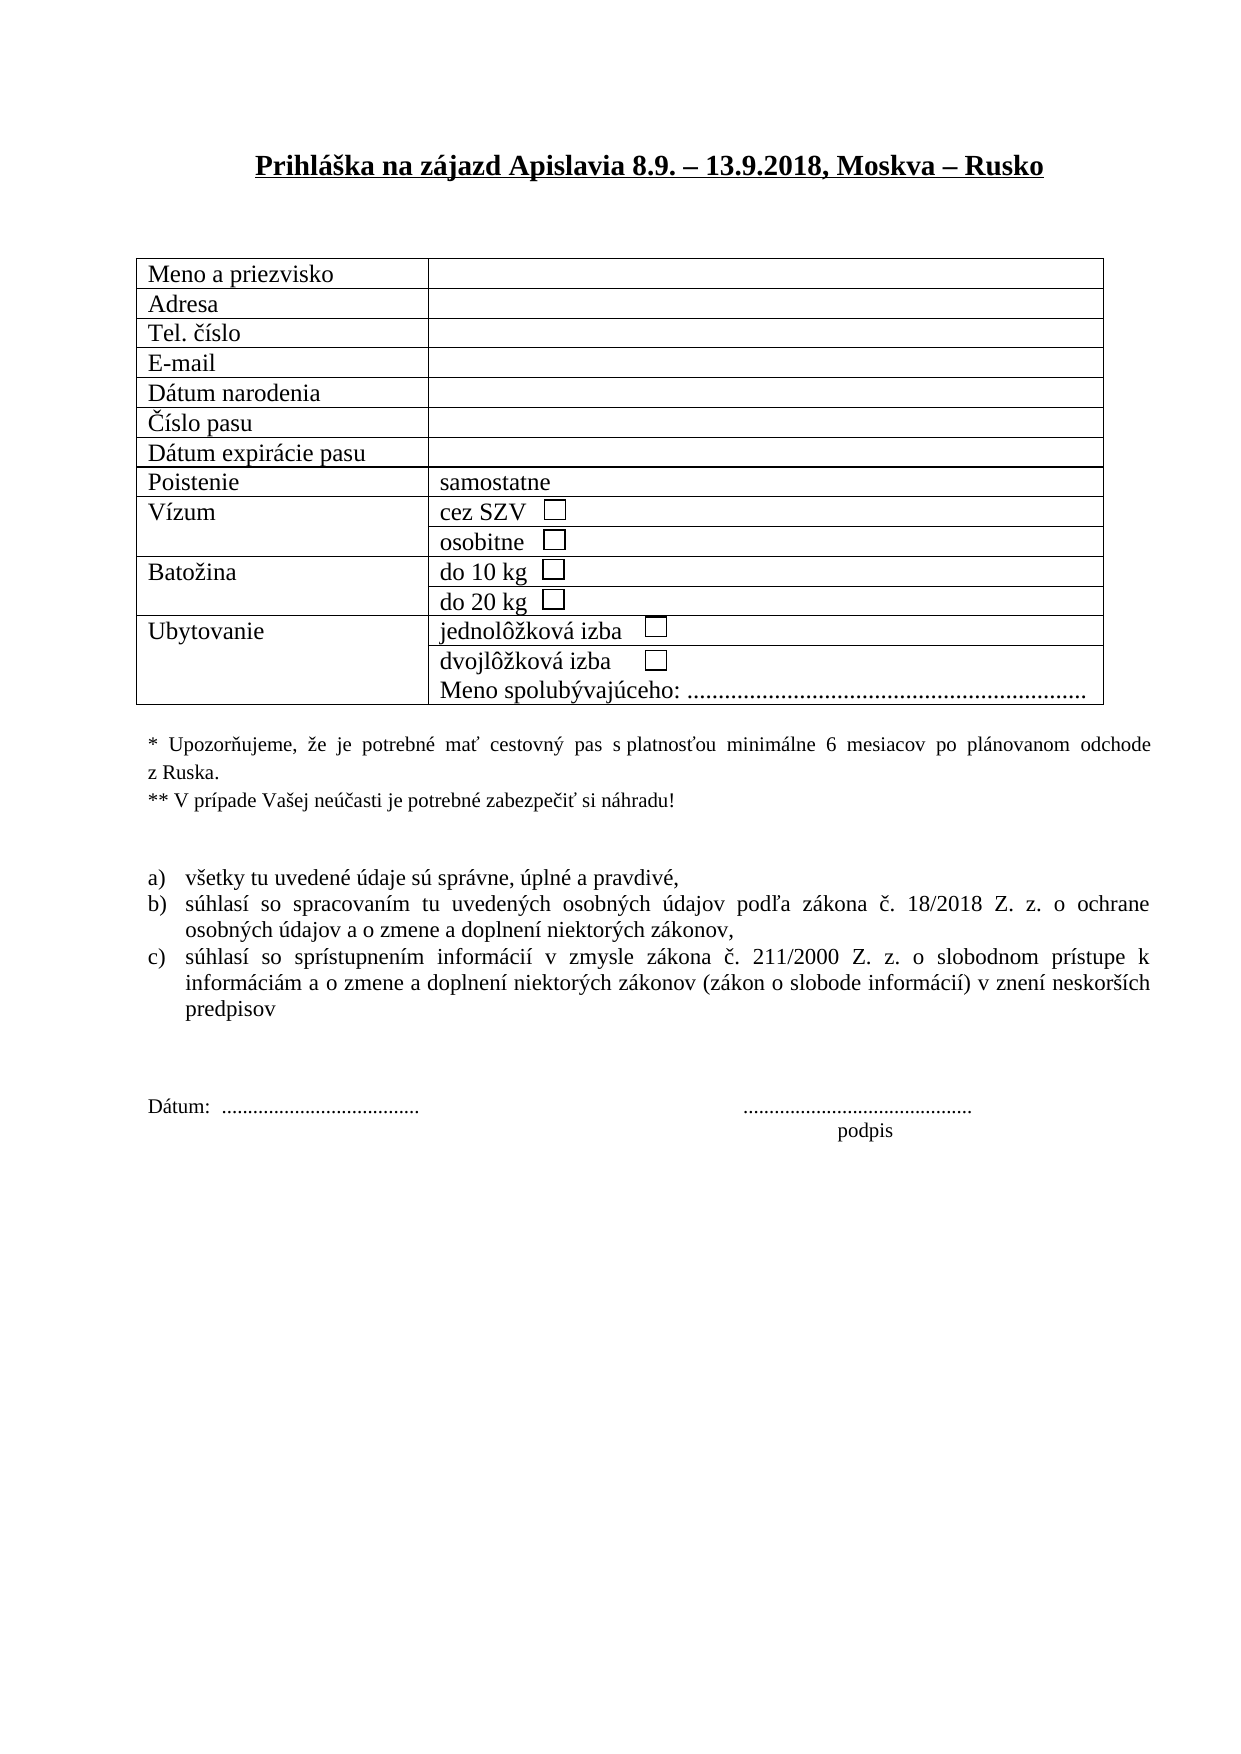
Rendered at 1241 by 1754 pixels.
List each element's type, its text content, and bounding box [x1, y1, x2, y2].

table_cell Poistenie [137, 468, 428, 496]
table_header [429, 259, 1103, 288]
text Dátum: ...................................... ............................................ [148, 1094, 1152, 1118]
table_cell Dátum expirácie pasu [137, 438, 428, 466]
table_cell Vízum [137, 497, 428, 556]
table_cell Adresa [137, 289, 428, 317]
table_cell [137, 586, 428, 615]
list ** V prípade Vašej neúčasti je potrebné zabezpečiť si náhradu! [148, 788, 1152, 812]
table_cell Dátum narodenia [137, 378, 428, 407]
table_cell jednolôžková izba [429, 616, 1103, 645]
table_cell Číslo pasu [137, 408, 428, 437]
table_cell osobitne [429, 527, 1103, 556]
table_cell [429, 378, 1103, 407]
table_cell dvojlôžková izba Meno spolubývajúceho: ................................................................ [429, 646, 1103, 704]
table_cell [429, 348, 1103, 377]
table_cell Batožina [137, 557, 428, 586]
text podpis [738, 1118, 1152, 1142]
table_cell do 20 kg [429, 587, 1103, 615]
list súhlasí so spracovaním tu uvedených osobných údajov podľa zákona č. 18/2018 Z. z. o ochrane osobných údajov a o zmene a doplnení niektorých zákonov, [148, 890, 1152, 943]
table_cell cez SZV [429, 497, 1103, 526]
table_cell [429, 319, 1103, 347]
list všetky tu uvedené údaje sú správne, úplné a pravdivé, [148, 864, 1152, 890]
table_cell do 10 kg [429, 557, 1103, 586]
table_cell E-mail [137, 348, 428, 377]
table_header Meno a priezvisko [137, 259, 428, 288]
list * Upozorňujeme, že je potrebné mať cestovný pas s platnosťou minimálne 6 mesiacov po plánovanom odchode z Ruska. [148, 732, 1152, 784]
table_cell [429, 408, 1103, 437]
table_cell [429, 438, 1103, 466]
table_cell [429, 289, 1103, 317]
table_cell Ubytovanie [137, 616, 428, 704]
table_cell samostatne [429, 468, 1103, 496]
table_cell Tel. číslo [137, 319, 428, 347]
text Prihláška na zájazd Apislavia 8.9. – 13.9.2018, Moskva – Rusko [148, 148, 1152, 181]
list súhlasí so sprístupnením informácií v zmysle zákona č. 211/2000 Z. z. o slobodnom prístupe k informáciám a o zmene a doplnení niektorých zákonov (zákon o slobode informácií) v znení neskorších predpisov [148, 943, 1152, 1022]
